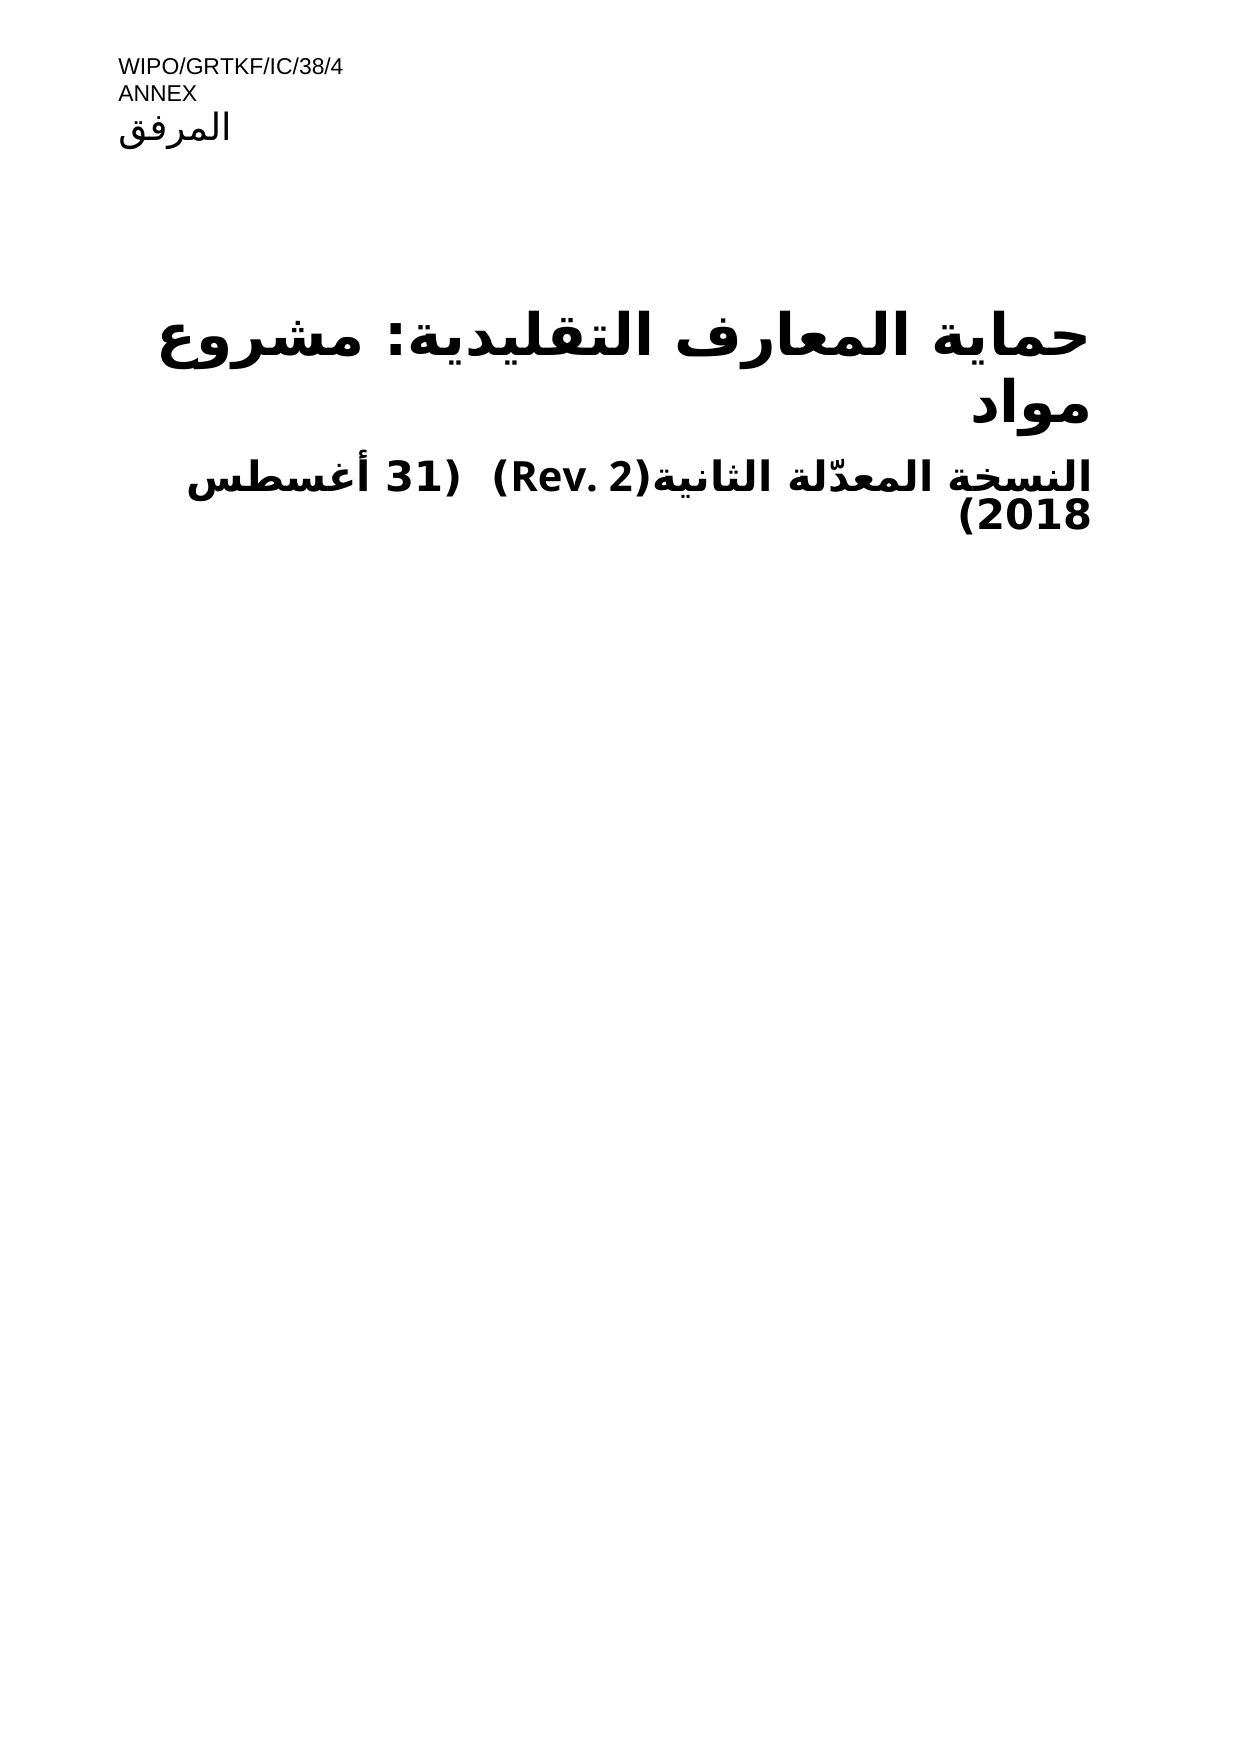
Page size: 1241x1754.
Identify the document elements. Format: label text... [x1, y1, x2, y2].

text النسخة المعدّلة الثانية(Rev. 2) (31 أغسطس 2018) [118, 462, 1092, 537]
text حماية المعارف التقليدية: مشروع مواد [118, 301, 1092, 437]
